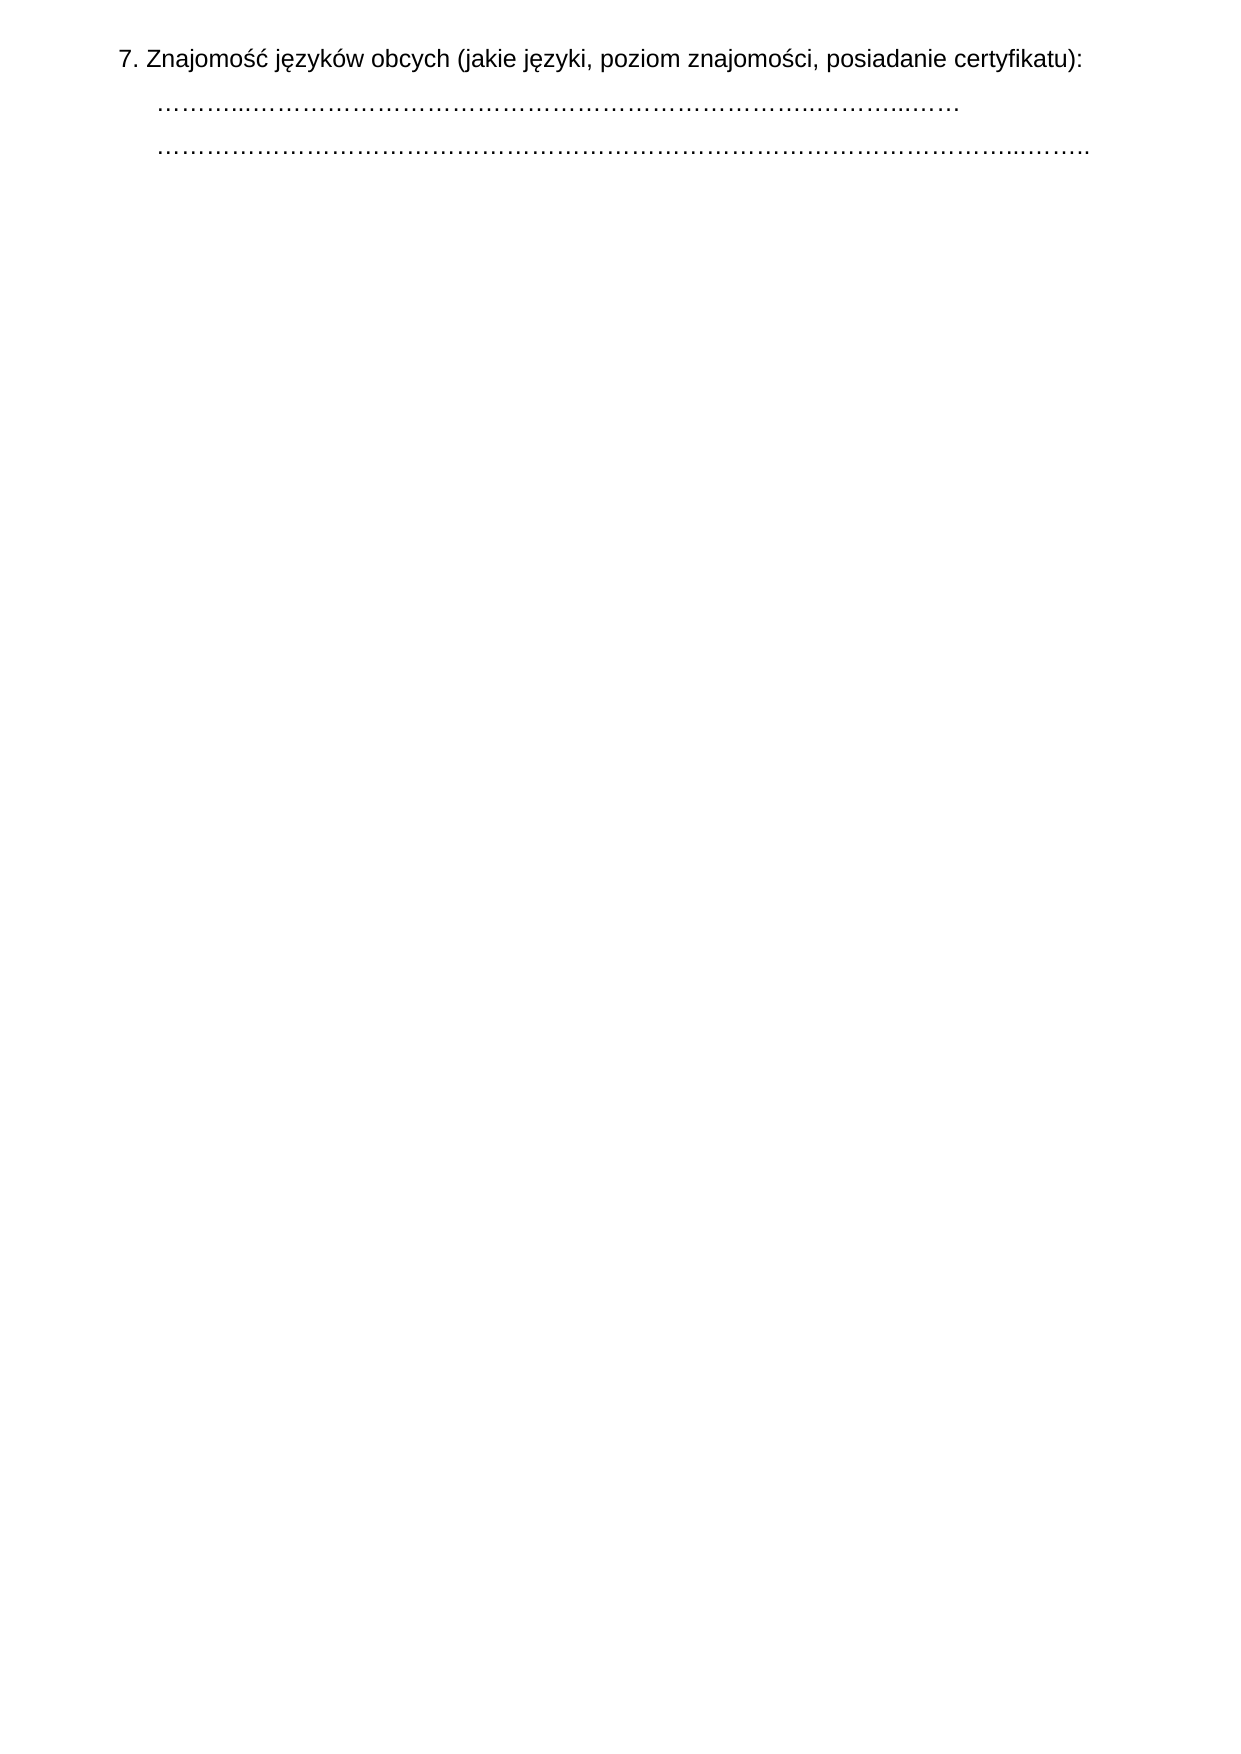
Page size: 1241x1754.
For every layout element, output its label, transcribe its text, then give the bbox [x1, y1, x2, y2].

list Znajomość języków obcych (jakie języki, poziom znajomości, posiadanie certyfikatu):………...…………………………………………………………..………...…… …………………………………………………………………………………………...…….. [118, 44, 1093, 159]
